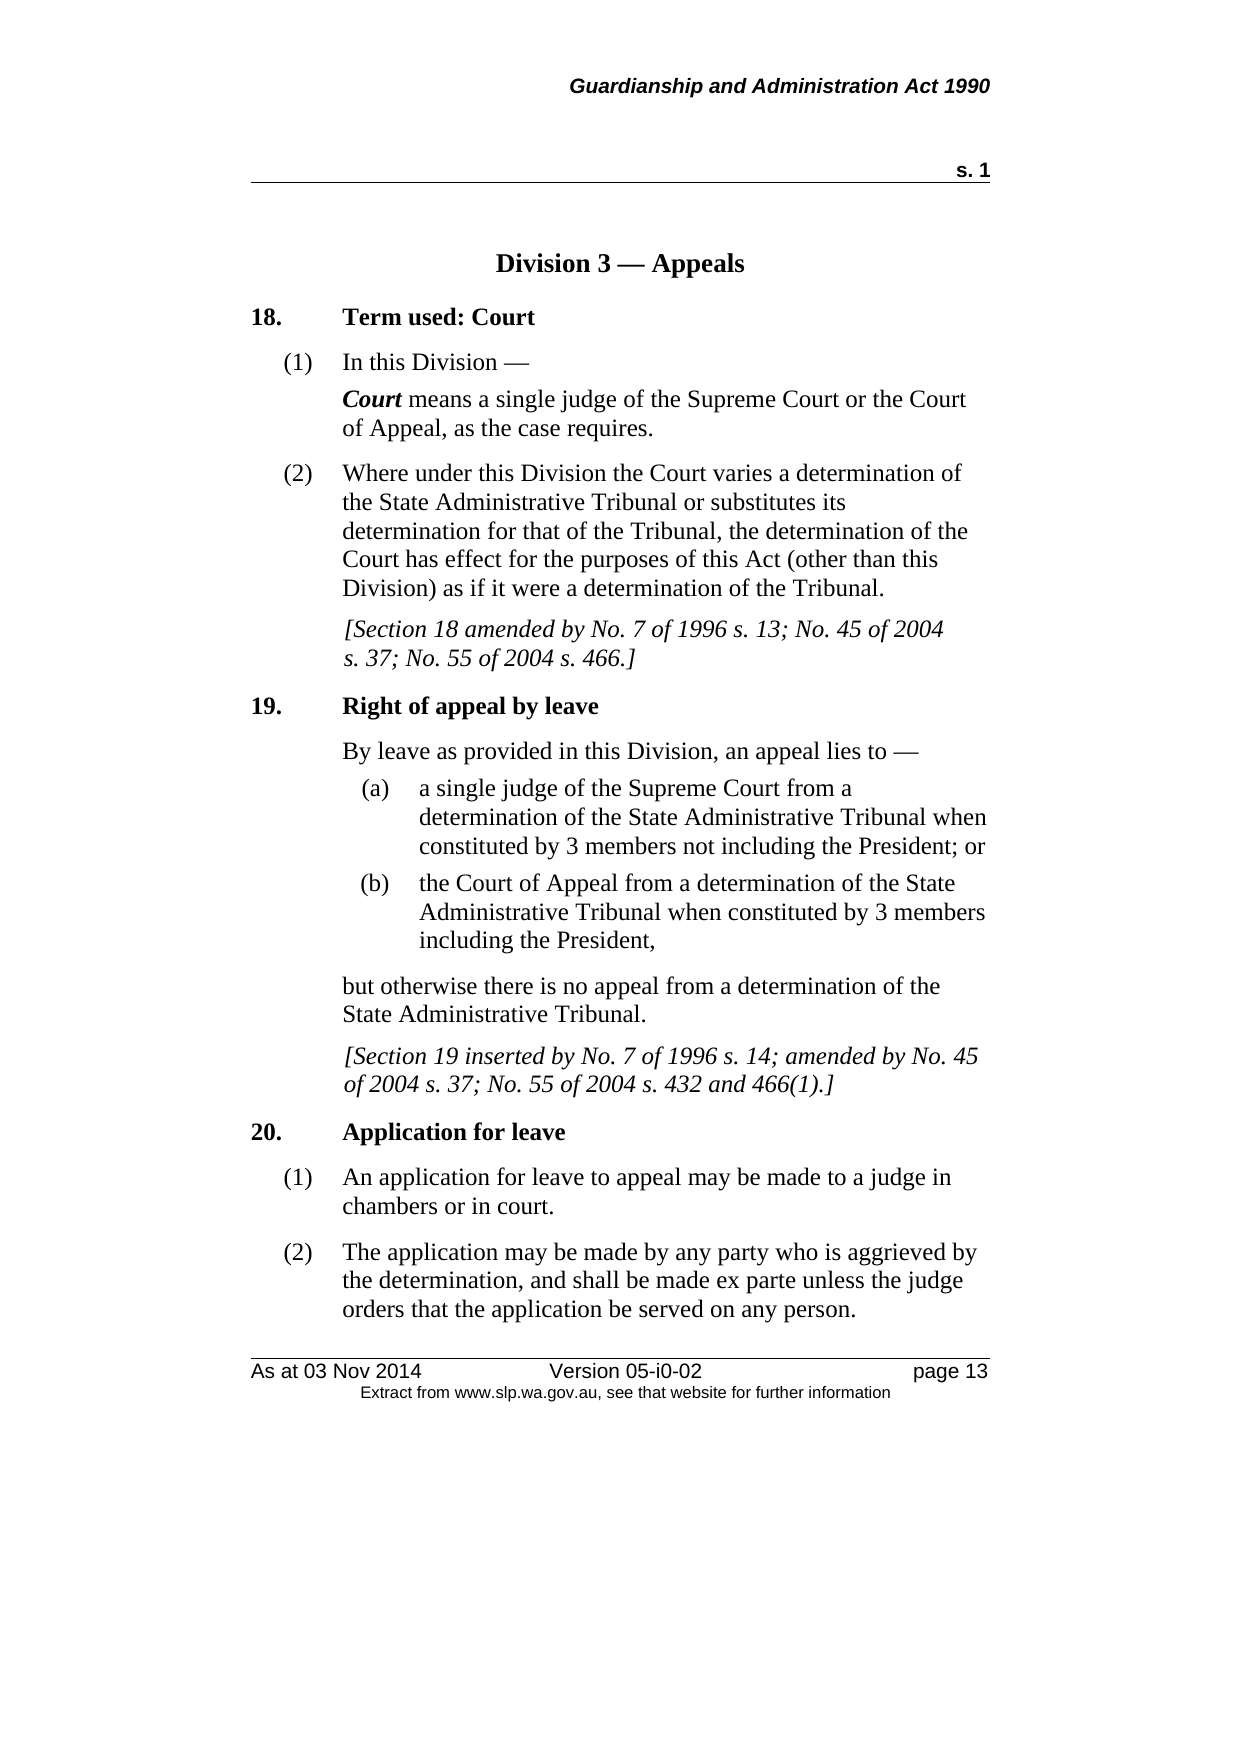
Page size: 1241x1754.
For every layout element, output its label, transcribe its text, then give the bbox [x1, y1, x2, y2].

text By leave as provided in this Division, an appeal lies to — [251, 736, 990, 765]
text (1) In this Division — [251, 347, 990, 376]
text (2) The application may be made by any party who is aggrieved by the determination, and shall be made ex parte unless the judge orders that the application be served on any person. [251, 1237, 990, 1323]
subtitle 20. Application for leave [251, 1117, 990, 1146]
text (2) Where under this Division the Court varies a determination of the State Administrative Tribunal or substitutes its determination for that of the Tribunal, the determination of the Court has effect for the purposes of this Act (other than this Division) as if it were a determination of the Tribunal. [251, 458, 990, 602]
text (1) An application for leave to appeal may be made to a judge in chambers or in court. [251, 1162, 990, 1220]
subtitle 19. Right of appeal by leave [251, 691, 990, 719]
text Court means a single judge of the Supreme Court or the Court of Appeal, as the case requires. [251, 384, 990, 442]
text (b) the Court of Appeal from a determination of the State Administrative Tribunal when constituted by 3 members including the President, [251, 868, 990, 954]
text [Section 18 amended by No. 7 of 1996 s. 13; No. 45 of 2004 s. 37; No. 55 of 2004 s. 466.] [251, 614, 990, 672]
text [Section 19 inserted by No. 7 of 1996 s. 14; amended by No. 45 of 2004 s. 37; No. 55 of 2004 s. 432 and 466(1).] [251, 1041, 990, 1098]
subtitle Division 3 — Appeals [251, 247, 990, 279]
text but otherwise there is no appeal from a determination of the State Administrative Tribunal. [251, 971, 990, 1028]
text (a) a single judge of the Supreme Court from a determination of the State Administrative Tribunal when constituted by 3 members not including the President; or [251, 773, 990, 859]
subtitle 18. Term used: Court [251, 302, 990, 330]
